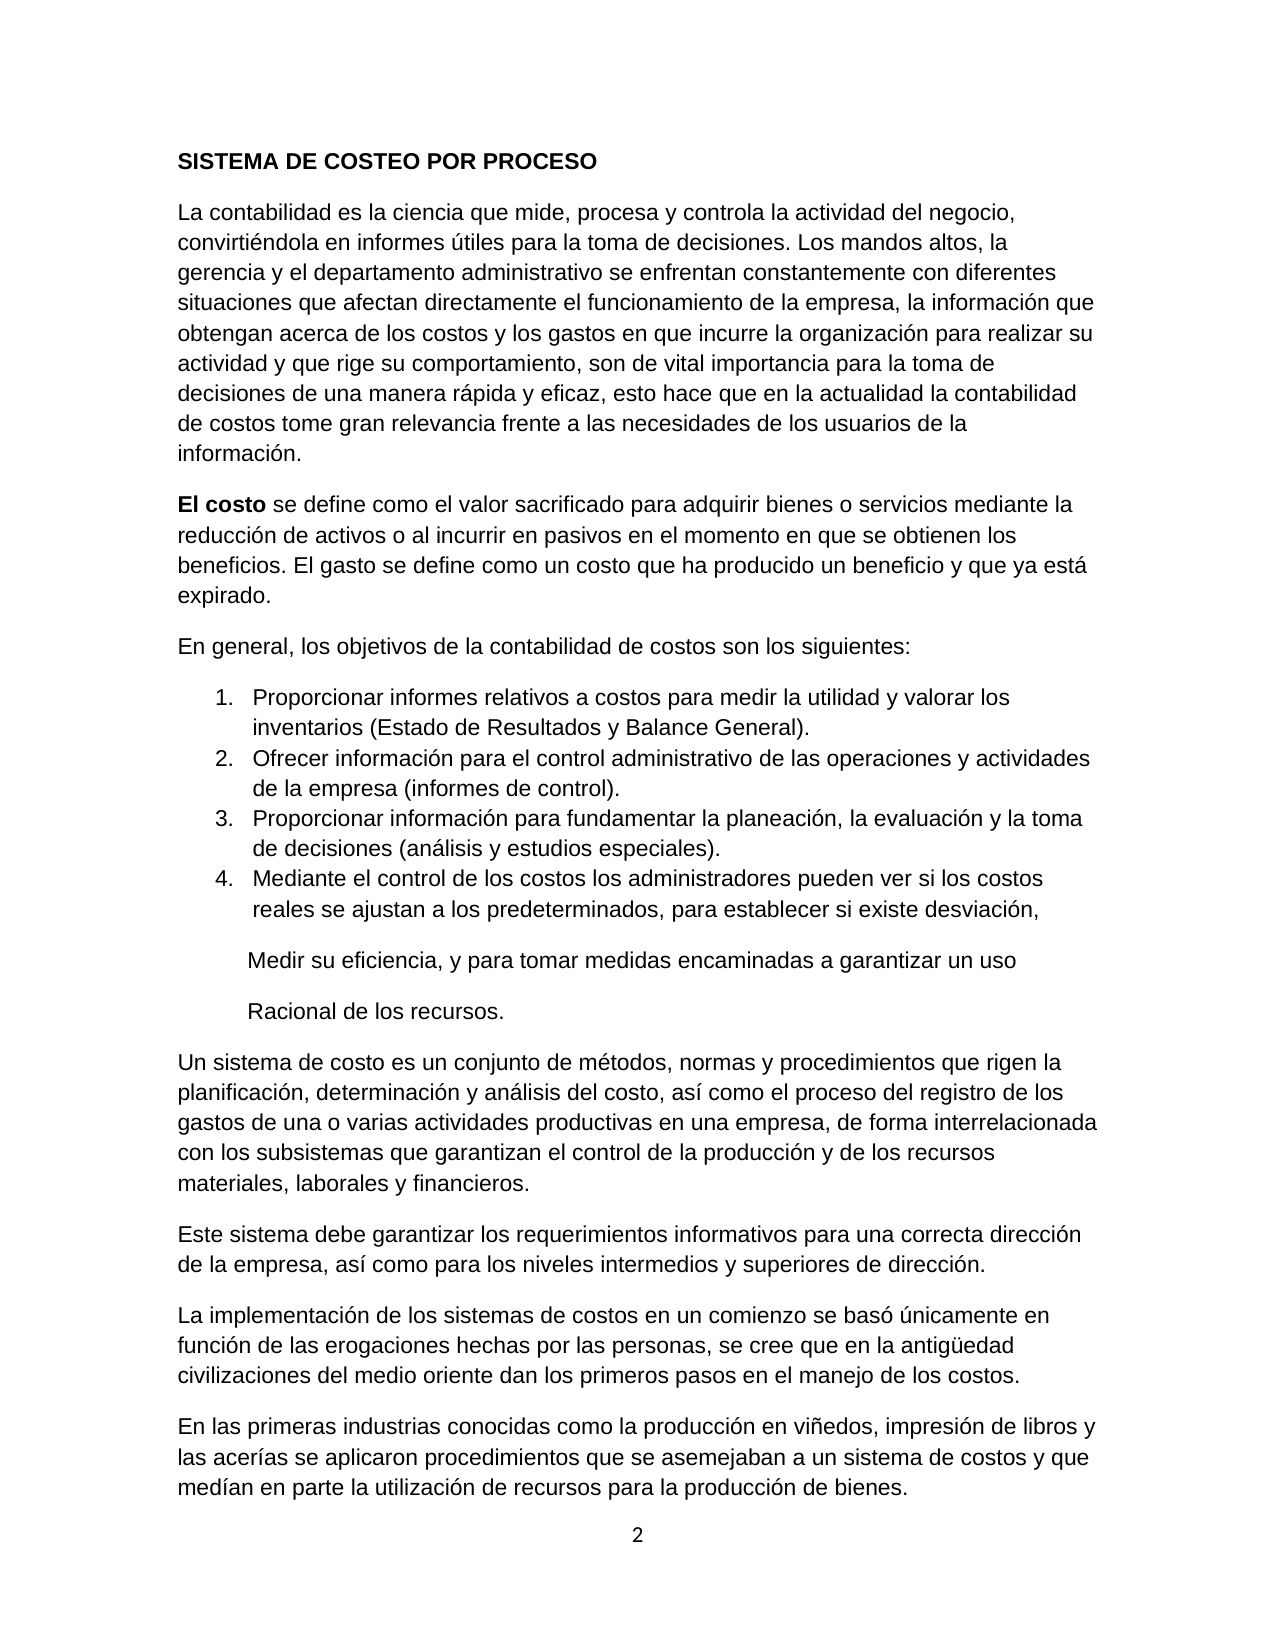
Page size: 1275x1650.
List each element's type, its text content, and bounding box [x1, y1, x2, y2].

text Este sistema debe garantizar los requerimientos informativos para una correcta dirección de la empresa, así como para los niveles intermedios y superiores de dirección. [177, 1221, 1098, 1277]
text La contabilidad es la ciencia que mide, procesa y controla la actividad del negocio, convirtiéndola en informes útiles para la toma de decisiones. Los mandos altos, la gerencia y el departamento administrativo se enfrentan constantemente con diferentes situaciones que afectan directamente el funcionamiento de la empresa, la información que obtengan acerca de los costos y los gastos en que incurre la organización para realizar su actividad y que rige su comportamiento, son de vital importancia para la toma de decisiones de una manera rápida y eficaz, esto hace que en la actualidad la contabilidad de costos tome gran relevancia frente a las necesidades de los usuarios de la información. [177, 199, 1098, 467]
text El costo se define como el valor sacrificado para adquirir bienes o servicios mediante la reducción de activos o al incurrir en pasivos en el momento en que se obtienen los beneficios. El gasto se define como un costo que ha producido un beneficio y que ya está expirado. [177, 491, 1098, 608]
text En general, los objetivos de la contabilidad de costos son los siguientes: [177, 633, 1098, 659]
text La implementación de los sistemas de costos en un comienzo se basó únicamente en función de las erogaciones hechas por las personas, se cree que en la antigüedad civilizaciones del medio oriente dan los primeros pasos en el manejo de los costos. [177, 1302, 1098, 1388]
list Proporcionar información para fundamentar la planeación, la evaluación y la toma de decisiones (análisis y estudios especiales). [215, 805, 1098, 861]
list Ofrecer información para el control administrativo de las operaciones y actividades de la empresa (informes de control). [215, 744, 1098, 801]
text Racional de los recursos. [177, 998, 1098, 1024]
list Proporcionar informes relativos a costos para medir la utilidad y valorar los inventarios (Estado de Resultados y Balance General). [215, 684, 1098, 741]
text Medir su eficiencia, y para tomar medidas encaminadas a garantizar un uso [177, 947, 1098, 973]
text SISTEMA DE COSTEO POR PROCESO [177, 148, 1098, 174]
text En las primeras industrias conocidas como la producción en viñedos, impresión de libros y las acerías se aplicaron procedimientos que se asemejaban a un sistema de costos y que medían en parte la utilización de recursos para la producción de bienes. [177, 1413, 1098, 1500]
text Un sistema de costo es un conjunto de métodos, normas y procedimientos que rigen la planificación, determinación y análisis del costo, así como el proceso del registro de los gastos de una o varias actividades productivas en una empresa, de forma interrelacionada con los subsistemas que garantizan el control de la producción y de los recursos materiales, laborales y financieros. [177, 1049, 1098, 1196]
list Mediante el control de los costos los administradores pueden ver si los costos reales se ajustan a los predeterminados, para establecer si existe desviación, [215, 865, 1098, 922]
